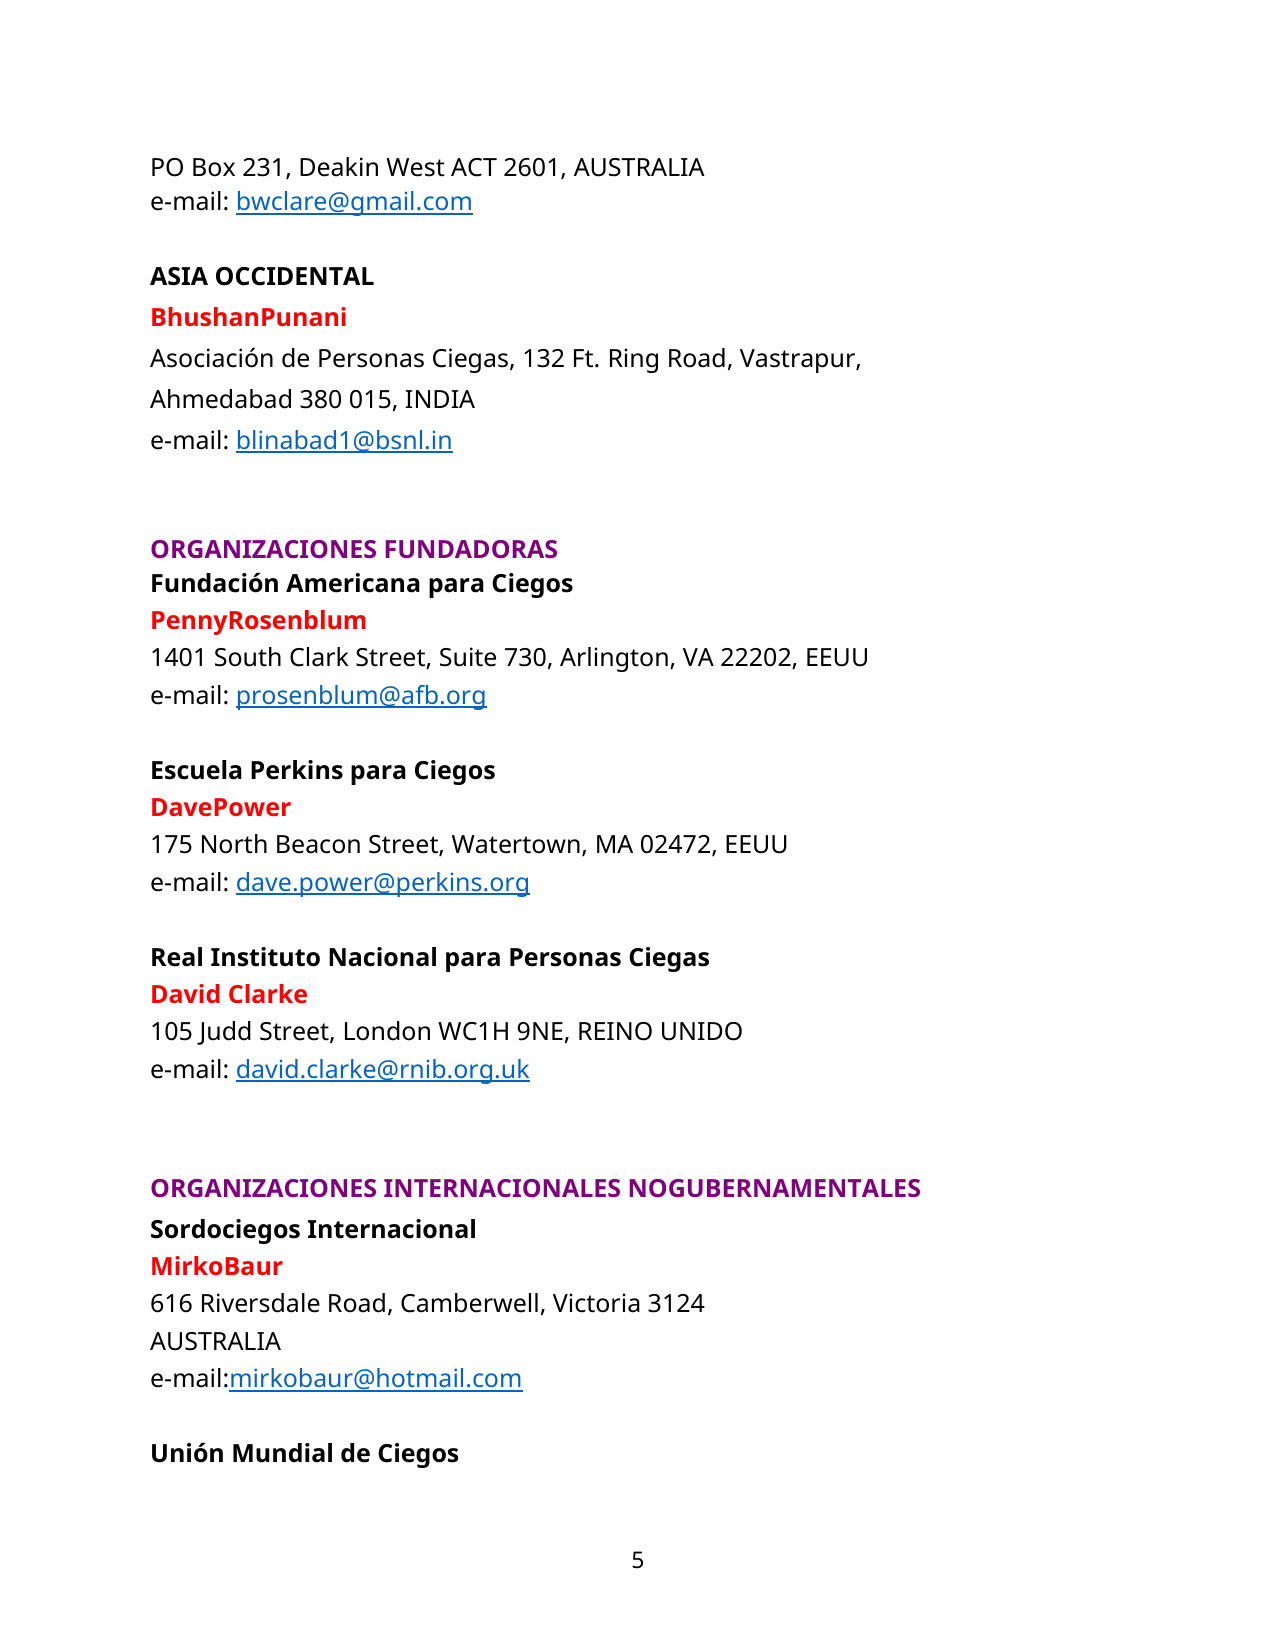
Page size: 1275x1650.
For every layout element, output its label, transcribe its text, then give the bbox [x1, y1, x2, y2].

text MirkoBaur [150, 1249, 1125, 1283]
text AUSTRALIA [150, 1323, 1125, 1358]
text e-mail:mirkobaur@hotmail.com [150, 1361, 1125, 1395]
text PennyRosenblum [150, 603, 1125, 637]
text ORGANIZACIONES INTERNACIONALES NOGUBERNAMENTALES [150, 1171, 1125, 1204]
text 105 Judd Street, London WC1H 9NE, REINO UNIDO [150, 1014, 1125, 1048]
text Ahmedabad 380 015, INDIA [150, 381, 1125, 416]
text Escuela Perkins para Ciegos [150, 752, 1125, 786]
text 616 Riversdale Road, Camberwell, Victoria 3124 [150, 1286, 1125, 1320]
text ASIA OCCIDENTAL [150, 259, 1125, 293]
text 1401 South Clark Street, Suite 730, Arlington, VA 22202, EEUU [150, 640, 1125, 674]
text e-mail: dave.power@perkins.org [150, 864, 1125, 898]
text Sordociegos Internacional [150, 1211, 1125, 1245]
text Unión Mundial de Ciegos [150, 1436, 1125, 1470]
text DavePower [150, 790, 1125, 824]
text Asociación de Personas Ciegas, 132 Ft. Ring Road, Vastrapur, [150, 341, 1125, 375]
text PO Box 231, Deakin West ACT 2601, AUSTRALIA [150, 150, 1125, 184]
text e-mail: prosenblum@afb.org [150, 677, 1125, 712]
text e-mail: bwclare@gmail.com [150, 184, 1125, 218]
text David Clarke [150, 977, 1125, 1011]
text e-mail: david.clarke@rnib.org.uk [150, 1051, 1125, 1086]
text BhushanPunani [150, 300, 1125, 334]
text Fundación Americana para Ciegos [150, 565, 1125, 599]
text e-mail: blinabad1@bsnl.in [150, 422, 1125, 456]
text 175 North Beacon Street, Watertown, MA 02472, EEUU [150, 827, 1125, 861]
text ORGANIZACIONES FUNDADORAS [150, 531, 1125, 565]
text Real Instituto Nacional para Personas Ciegas [150, 939, 1125, 973]
